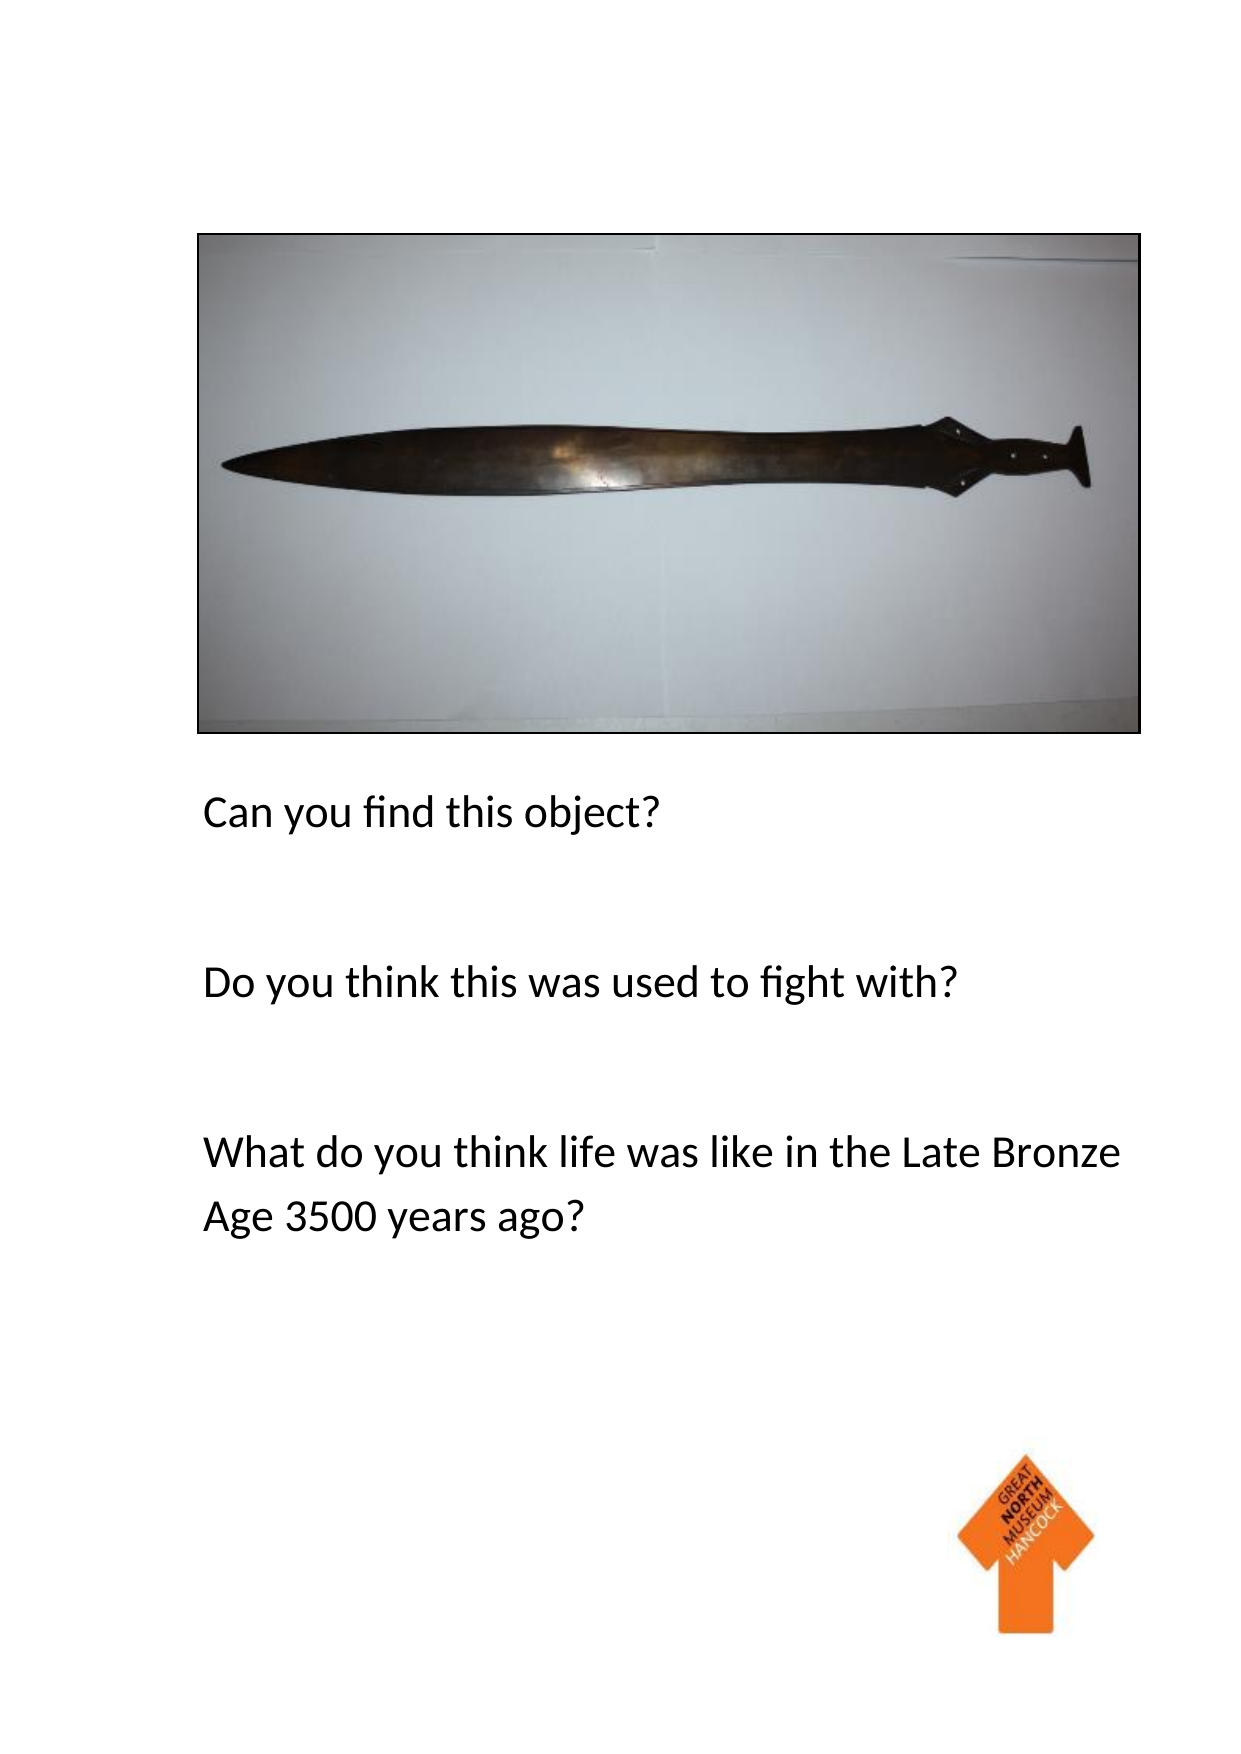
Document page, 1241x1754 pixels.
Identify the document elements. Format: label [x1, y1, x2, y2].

picture [199, 235, 1138, 732]
picture [947, 1436, 1118, 1654]
